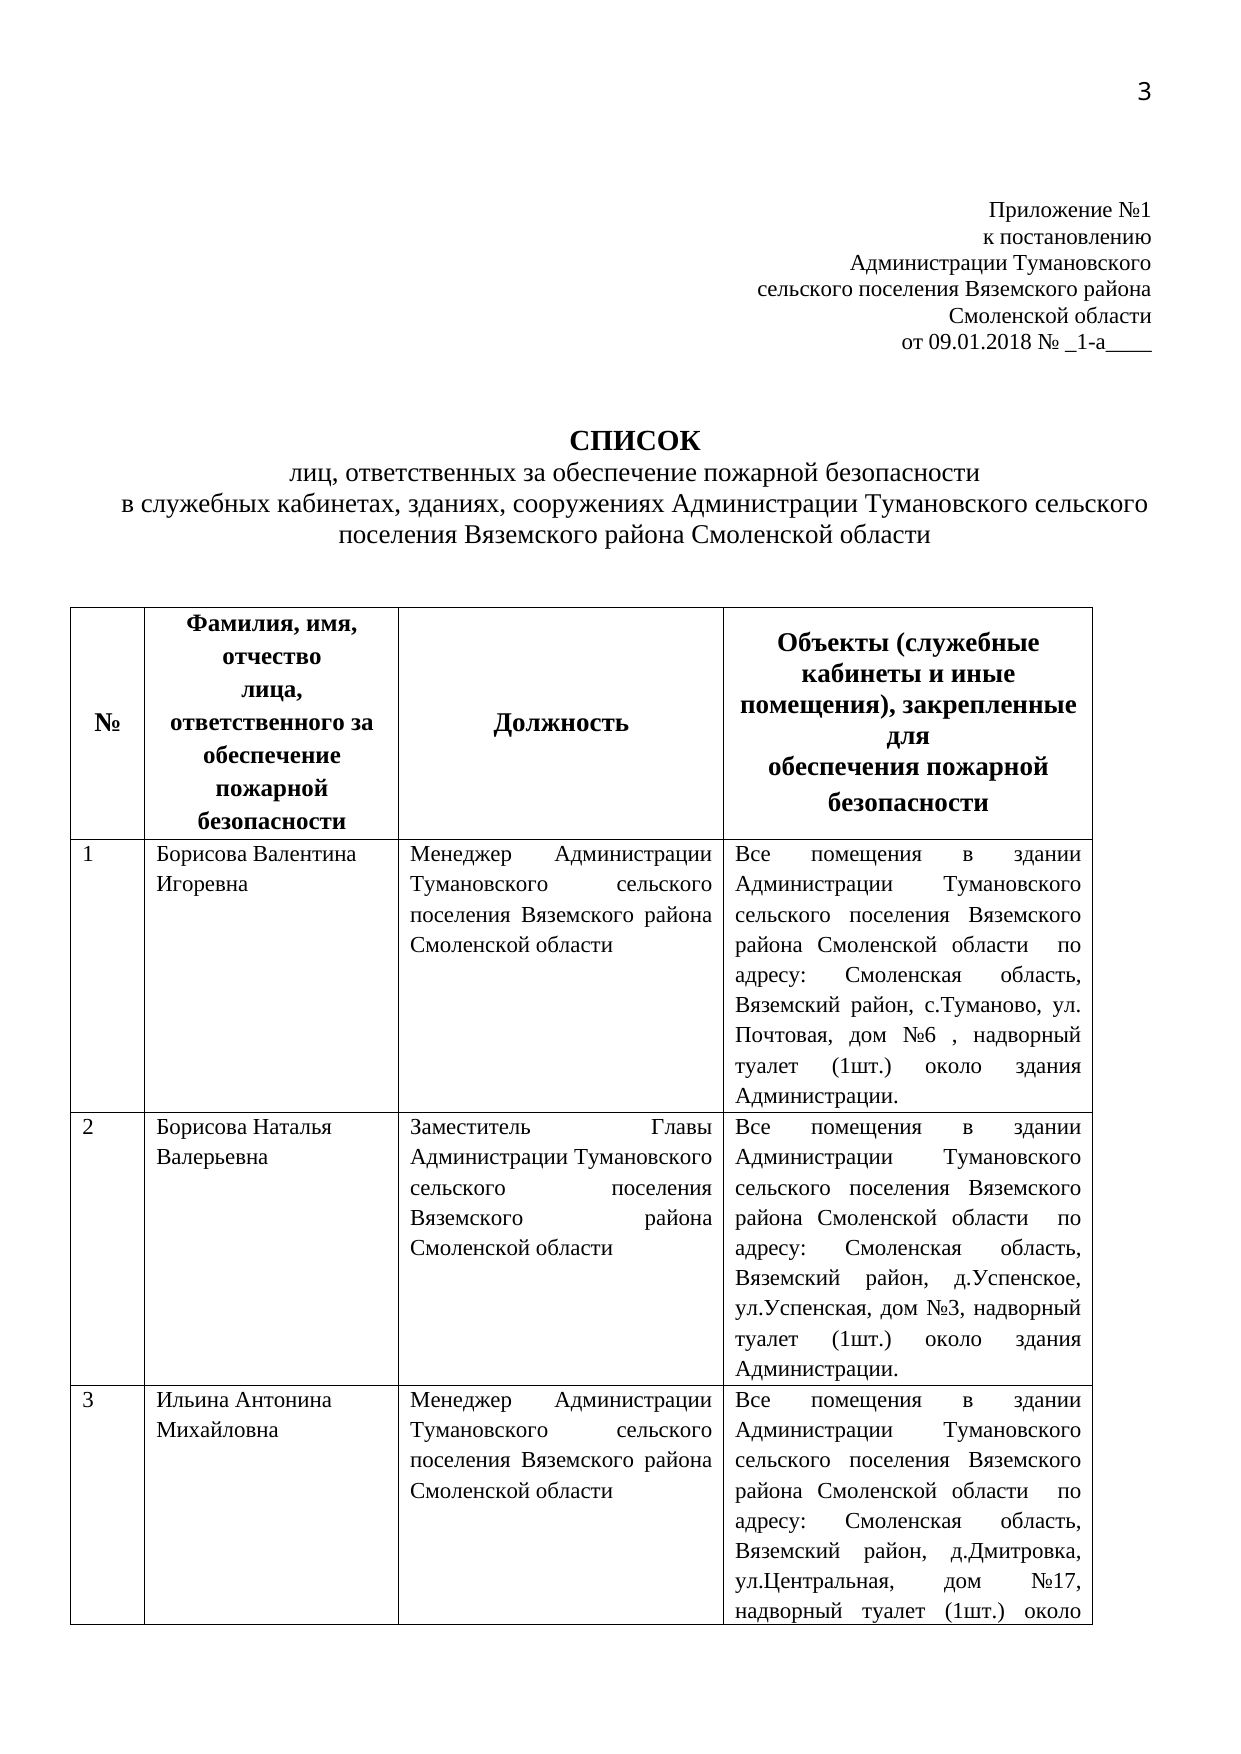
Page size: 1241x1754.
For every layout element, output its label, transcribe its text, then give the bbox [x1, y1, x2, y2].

table_cell Все помещения в здании Администрации Тумановского сельского поселения Вяземского района Смоленской области по адресу: Смоленская область, Вяземский район, с.Туманово, ул. Почтовая, дом №6 , надворный туалет (1шт.) около здания Администрации. [724, 840, 1092, 1112]
text от 09.01.2018 № _1-а____ [118, 328, 1152, 354]
text Смоленской области [118, 302, 1152, 328]
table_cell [724, 1386, 1092, 1624]
text СПИСОК [118, 423, 1152, 456]
table_cell Борисова Валентина Игоревна [145, 840, 398, 1112]
text лиц, ответственных за обеспечение пожарной безопасности [118, 456, 1152, 487]
table_cell Менеджер Администрации Тумановского сельского поселения Вяземского района Смоленской области [399, 840, 723, 1112]
text в служебных кабинетах, зданиях, сооружениях Администрации Тумановского сельского поселения Вяземского района Смоленской области [118, 487, 1152, 549]
table_cell 2 [71, 1113, 144, 1385]
table_cell 1 [71, 840, 144, 1112]
table_cell Заместитель Главы Администрации Тумановского сельского поселения Вяземского района Смоленской области [399, 1113, 723, 1385]
text к постановлению [118, 223, 1152, 249]
text Приложение №1 [118, 196, 1152, 223]
table_cell Борисова Наталья Валерьевна [145, 1113, 398, 1385]
table_header № [71, 608, 144, 839]
text Администрации Тумановского [118, 249, 1152, 275]
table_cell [145, 1386, 398, 1624]
table_cell 3 [71, 1386, 144, 1624]
table_header Фамилия, имя, отчество лица, ответственного за обеспечение пожарной безопасности [145, 608, 398, 839]
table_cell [399, 1386, 723, 1624]
table_header Должность [399, 608, 723, 839]
table_header Объекты (служебные кабинеты и иные помещения), закрепленные для обеспечения пожарной безопасности [724, 608, 1092, 839]
text сельского поселения Вяземского района [118, 275, 1152, 302]
table_cell Все помещения в здании Администрации Тумановского сельского поселения Вяземского района Смоленской области по адресу: Смоленская область, Вяземский район, д.Успенское, ул.Успенская, дом №3, надворный туалет (1шт.) около здания Администрации. [724, 1113, 1092, 1385]
